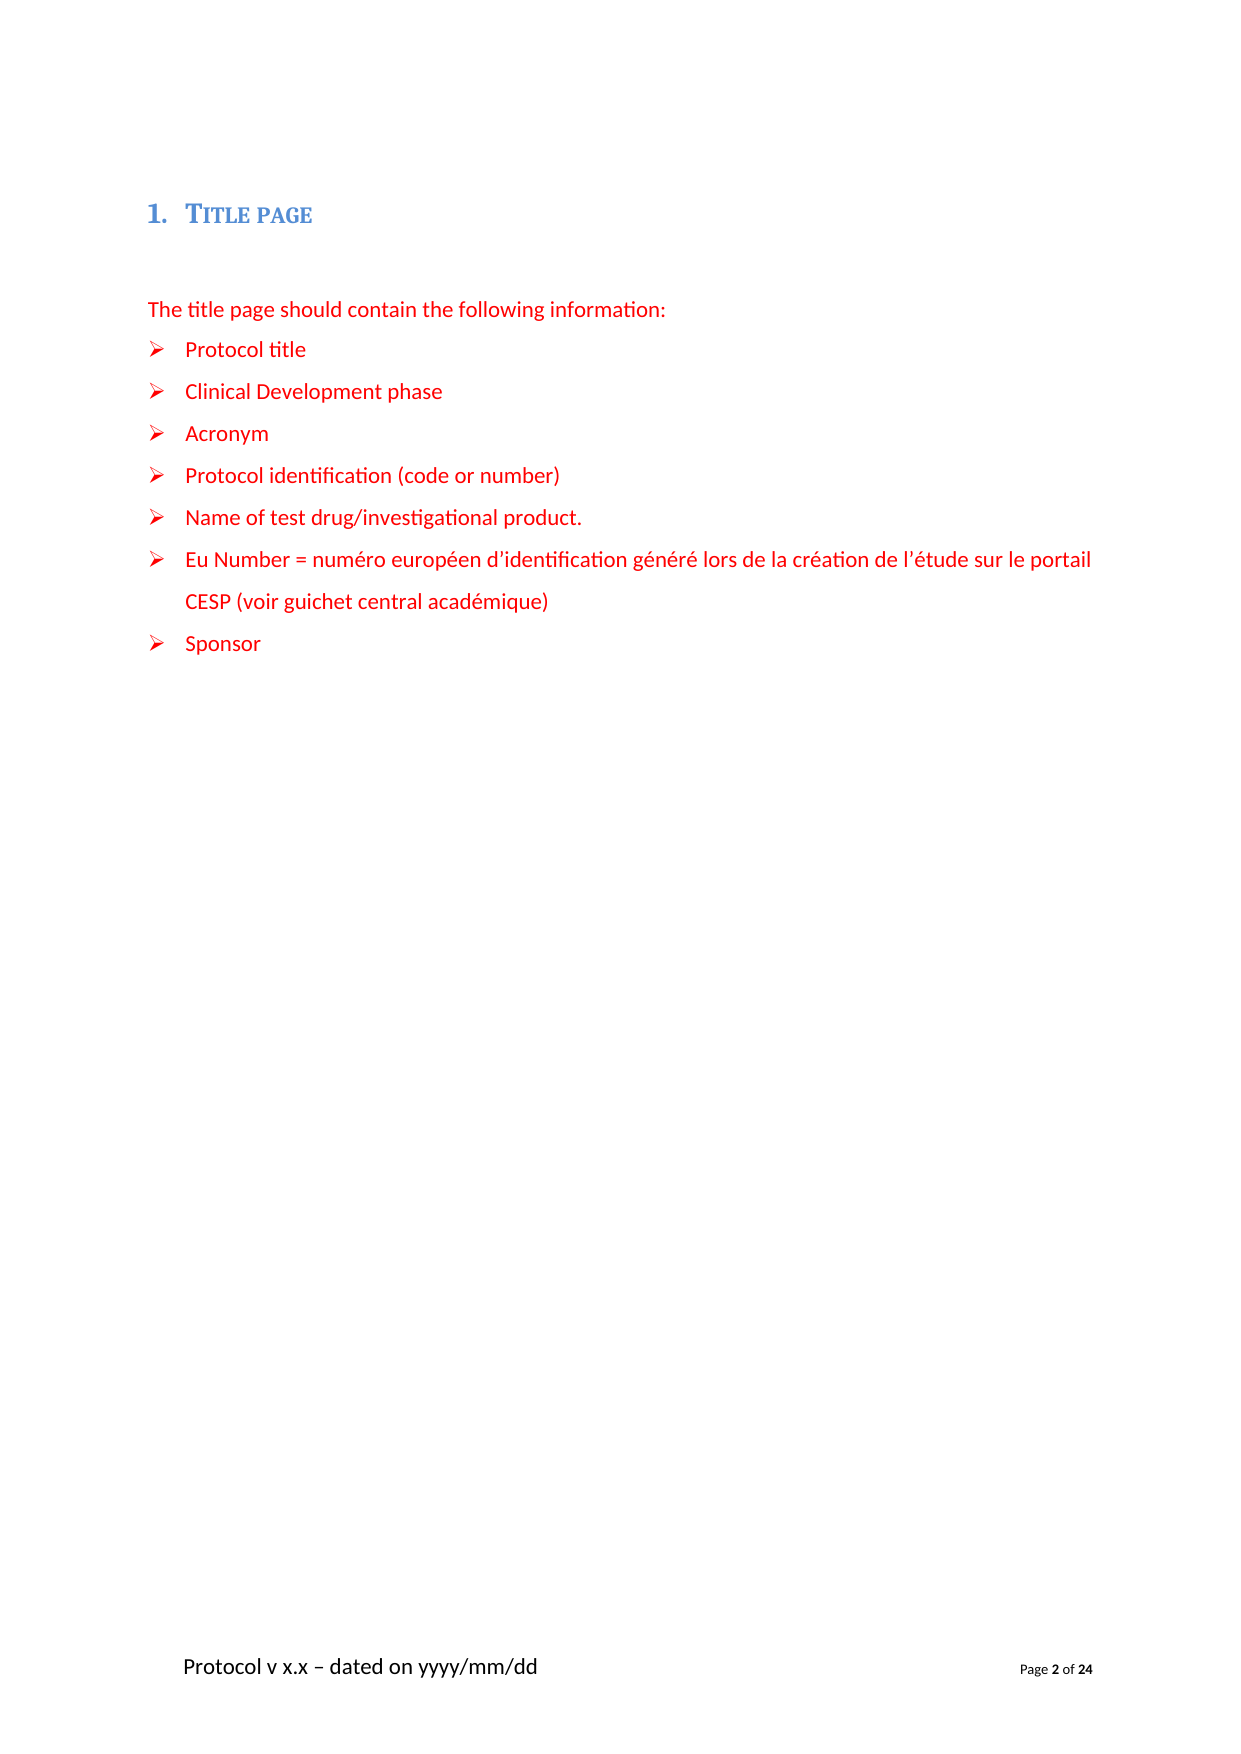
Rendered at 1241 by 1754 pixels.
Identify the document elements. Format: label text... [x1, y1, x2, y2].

list Eu Number = numéro européen d’identification généré lors de la création de l’étude sur le portail CESP (voir guichet central académique) [148, 545, 1093, 615]
list Name of test drug/investigational product. [148, 503, 1093, 531]
list Clinical Development phase [148, 377, 1093, 406]
list Protocol title [148, 336, 1093, 363]
list Protocol identification (code or number) [148, 461, 1093, 489]
text Title page [148, 198, 1093, 231]
list Sponsor [148, 629, 1093, 657]
text The title page should contain the following information: [148, 295, 1093, 323]
list Acronym [148, 419, 1093, 447]
